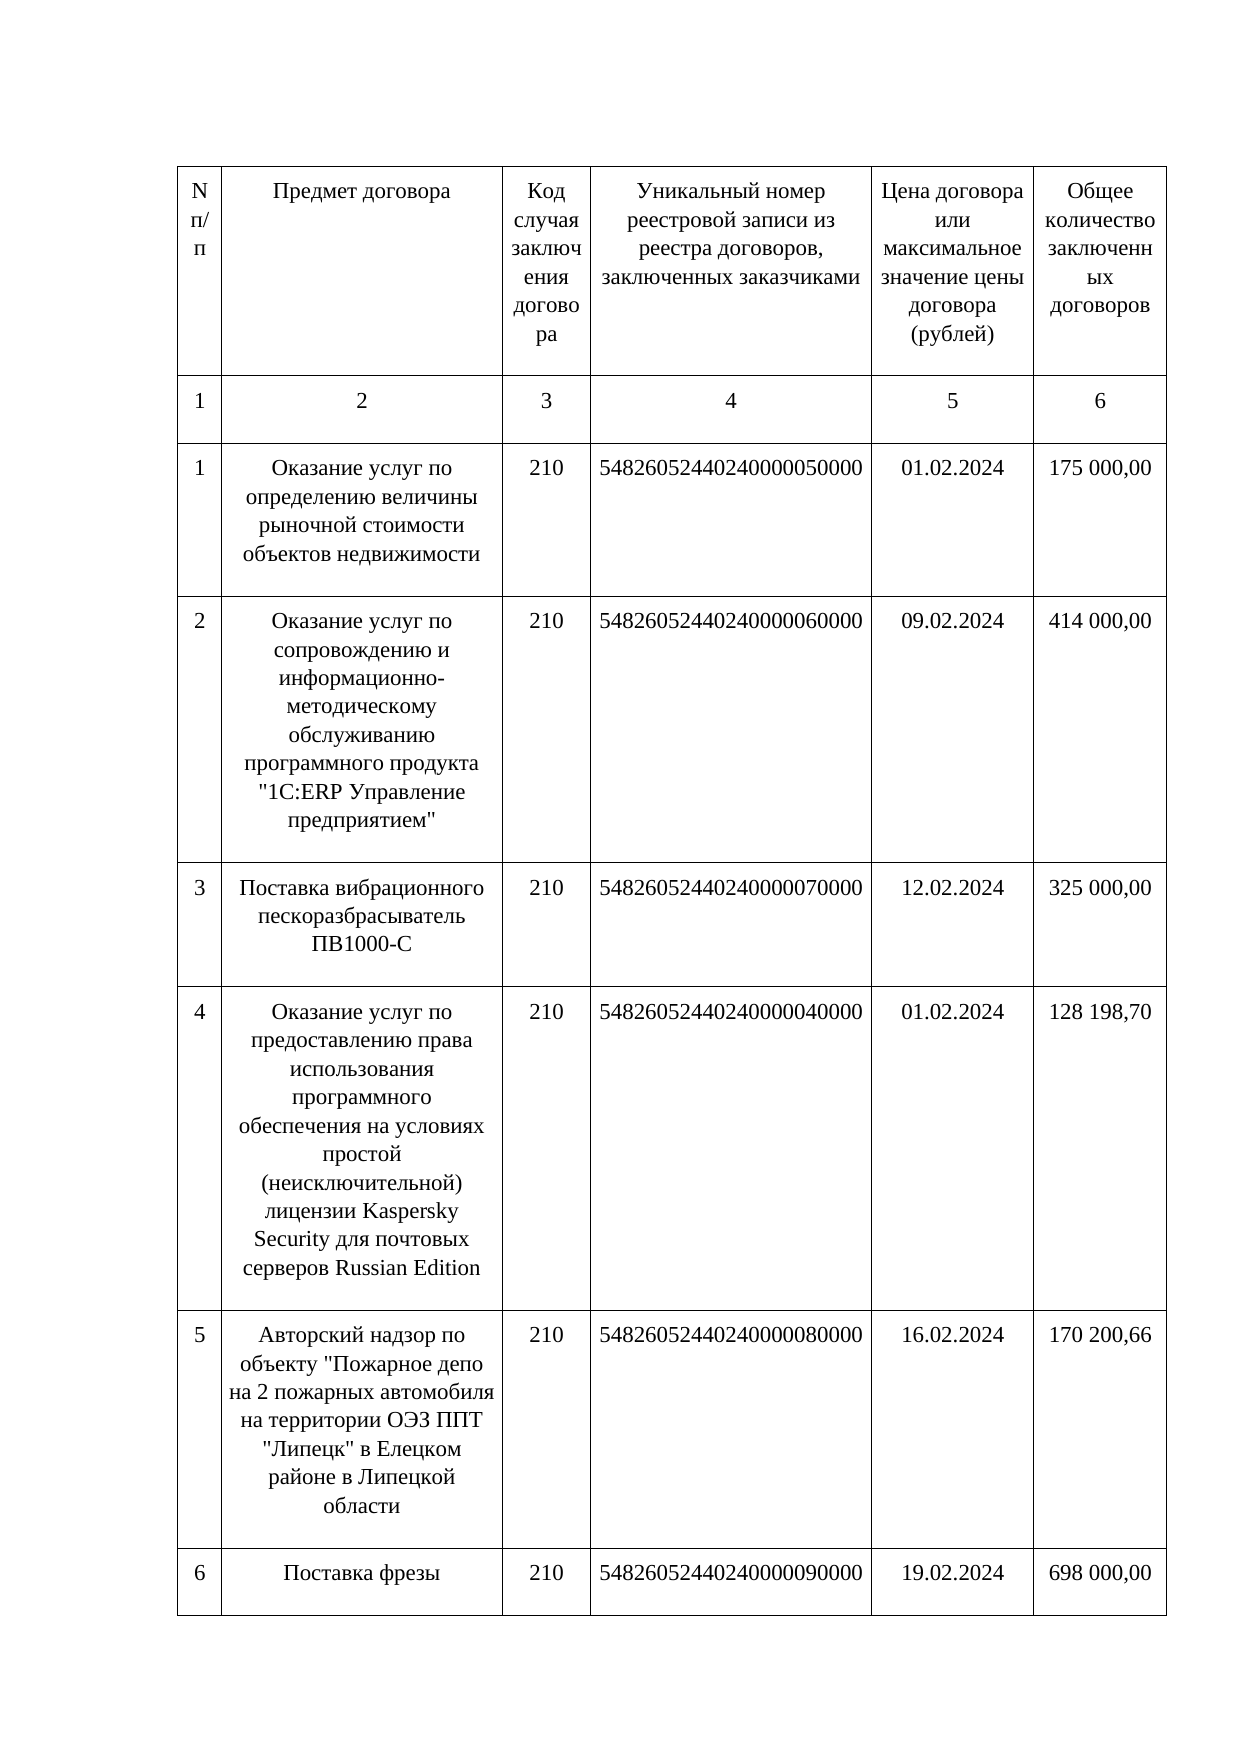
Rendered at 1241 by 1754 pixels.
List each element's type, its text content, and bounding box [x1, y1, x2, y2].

table_cell 5 [178, 1311, 221, 1548]
table_cell Оказание услуг по сопровождению и информационно-методическому обслуживанию программного продукта "1С:ERP Управление предприятием" [222, 597, 502, 862]
table_cell 16.02.2024 [872, 1311, 1033, 1548]
table_cell 54826052440240000080000 [591, 1311, 871, 1548]
table_cell 698 000,00 [1034, 1549, 1166, 1615]
table_cell 210 [503, 987, 590, 1309]
table_cell Поставка вибрационного пескоразбрасыватель ПВ1000-С [222, 863, 502, 986]
table_cell 170 200,66 [1034, 1311, 1166, 1548]
table_cell Оказание услуг по предоставлению права использования программного обеспечения на условиях простой (неисключительной) лицензии Kaspersky Security для почтовых серверов Russian Edition [222, 987, 502, 1309]
table_cell 5 [872, 376, 1033, 443]
table_cell 01.02.2024 [872, 444, 1033, 596]
table_cell 210 [503, 1311, 590, 1548]
table_cell 2 [178, 597, 221, 862]
table_cell 12.02.2024 [872, 863, 1033, 986]
table_header Цена договора или максимальное значение цены договора (рублей) [872, 167, 1033, 375]
table_cell 3 [178, 863, 221, 986]
table_cell 54826052440240000060000 [591, 597, 871, 862]
table_cell 128 198,70 [1034, 987, 1166, 1309]
table_cell 09.02.2024 [872, 597, 1033, 862]
table_cell 01.02.2024 [872, 987, 1033, 1309]
table_cell 210 [503, 597, 590, 862]
table_cell Оказание услуг по определению величины рыночной стоимости объектов недвижимости [222, 444, 502, 596]
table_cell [222, 1549, 502, 1615]
table_header Предмет договора [222, 167, 502, 375]
table_cell 54826052440240000040000 [591, 987, 871, 1309]
table_cell 414 000,00 [1034, 597, 1166, 862]
table_header Общее количество заключенных договоров [1034, 167, 1166, 375]
table_header N п/п [178, 167, 221, 375]
table_cell 1 [178, 444, 221, 596]
table_header Уникальный номер реестровой записи из реестра договоров, заключенных заказчиками [591, 167, 871, 375]
table_header Код случая заключения договора [503, 167, 590, 375]
table_cell 3 [503, 376, 590, 443]
table_cell Авторский надзор по объекту "Пожарное депо на 2 пожарных автомобиля на территории ОЭЗ ППТ "Липецк" в Елецком районе в Липецкой области [222, 1311, 502, 1548]
table_cell 325 000,00 [1034, 863, 1166, 986]
table_cell 1 [178, 376, 221, 443]
table_cell 54826052440240000050000 [591, 444, 871, 596]
table_cell 6 [178, 1549, 221, 1615]
table_cell 6 [1034, 376, 1166, 443]
table_cell 4 [178, 987, 221, 1309]
table_cell 19.02.2024 [872, 1549, 1033, 1615]
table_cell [591, 1549, 871, 1615]
table_cell 4 [591, 376, 871, 443]
table_cell 175 000,00 [1034, 444, 1166, 596]
table_cell 210 [503, 1549, 590, 1615]
table_cell 2 [222, 376, 502, 443]
table_cell 210 [503, 863, 590, 986]
table_cell 210 [503, 444, 590, 596]
table_cell 54826052440240000070000 [591, 863, 871, 986]
